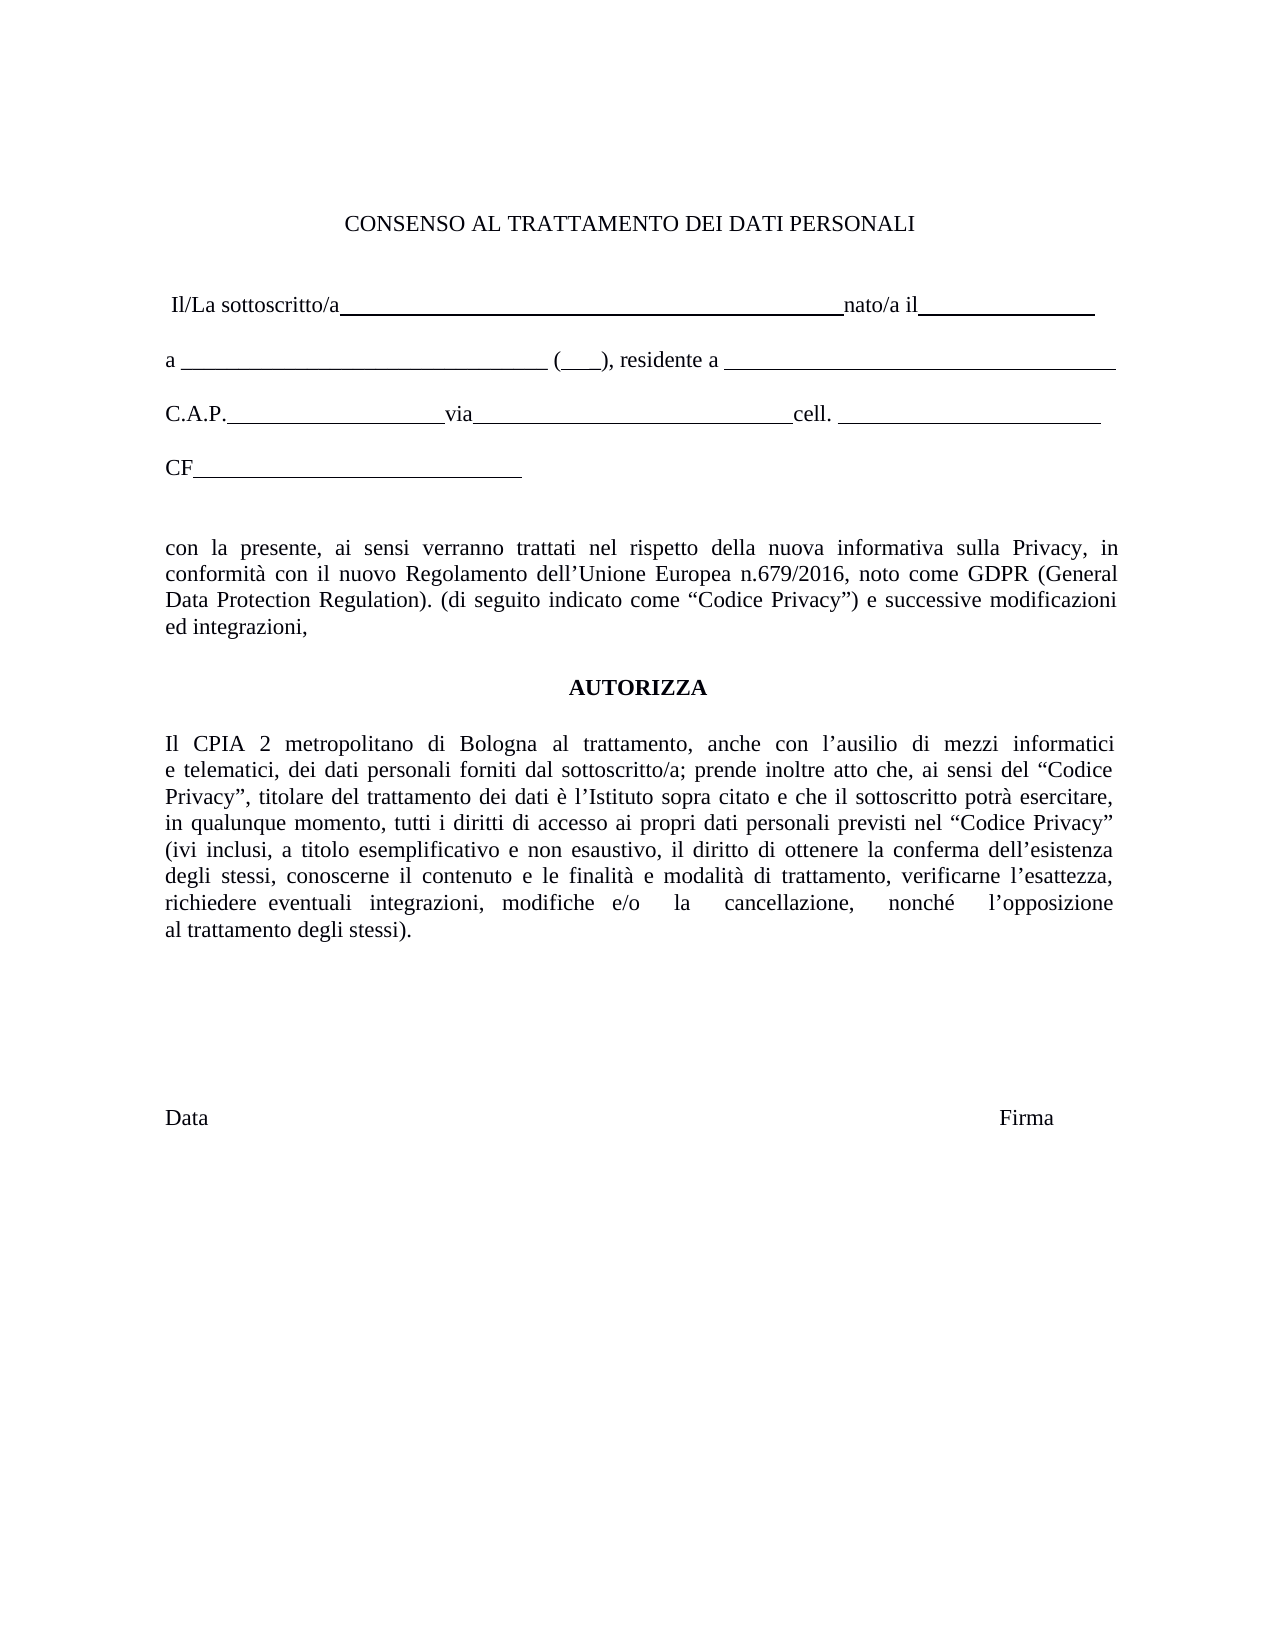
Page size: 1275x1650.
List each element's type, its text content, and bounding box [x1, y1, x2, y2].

text Il/La sottoscritto/a nato/a il [71, 292, 1195, 318]
text CONSENSO AL TRATTAMENTO DEI DATI PERSONALI [71, 211, 1188, 237]
text CF [165, 454, 1235, 480]
text con la presente, ai sensi verranno trattati nel rispetto della nuova informativa sulla Privacy, in conformità con il nuovo Regolamento dell’Unione Europea n.679/2016, noto come GDPR (General Data Protection Regulation). (di seguito indicato come “Codice Privacy”) e successive modificazioni ed integrazioni, [165, 534, 1119, 639]
text Il CPIA 2 metropolitano di Bologna al trattamento, anche con l’ausilio di mezzi informatici e telematici, dei dati personali forniti dal sottoscritto/a; prende inoltre atto che, ai sensi del “Codice Privacy”, titolare del trattamento dei dati è l’Istituto sopra citato e che il sottoscritto potrà esercitare, in qualunque momento, tutti i diritti di accesso ai propri dati personali previsti nel “Codice Privacy” (ivi inclusi, a titolo esemplificativo e non esaustivo, il diritto di ottenere la conferma dell’esistenza degli stessi, conoscerne il contenuto e le finalità e modalità di trattamento, verificarne l’esattezza, richiedere eventuali integrazioni, modifiche e/o la cancellazione, nonché l’opposizione al trattamento degli stessi). [165, 730, 1115, 942]
text Data Firma [165, 1104, 1235, 1130]
text a ________________________________ ( _), residente a [165, 346, 1235, 372]
text C.A.P. via cell. [165, 400, 1235, 427]
subtitle AUTORIZZA [71, 675, 1205, 701]
